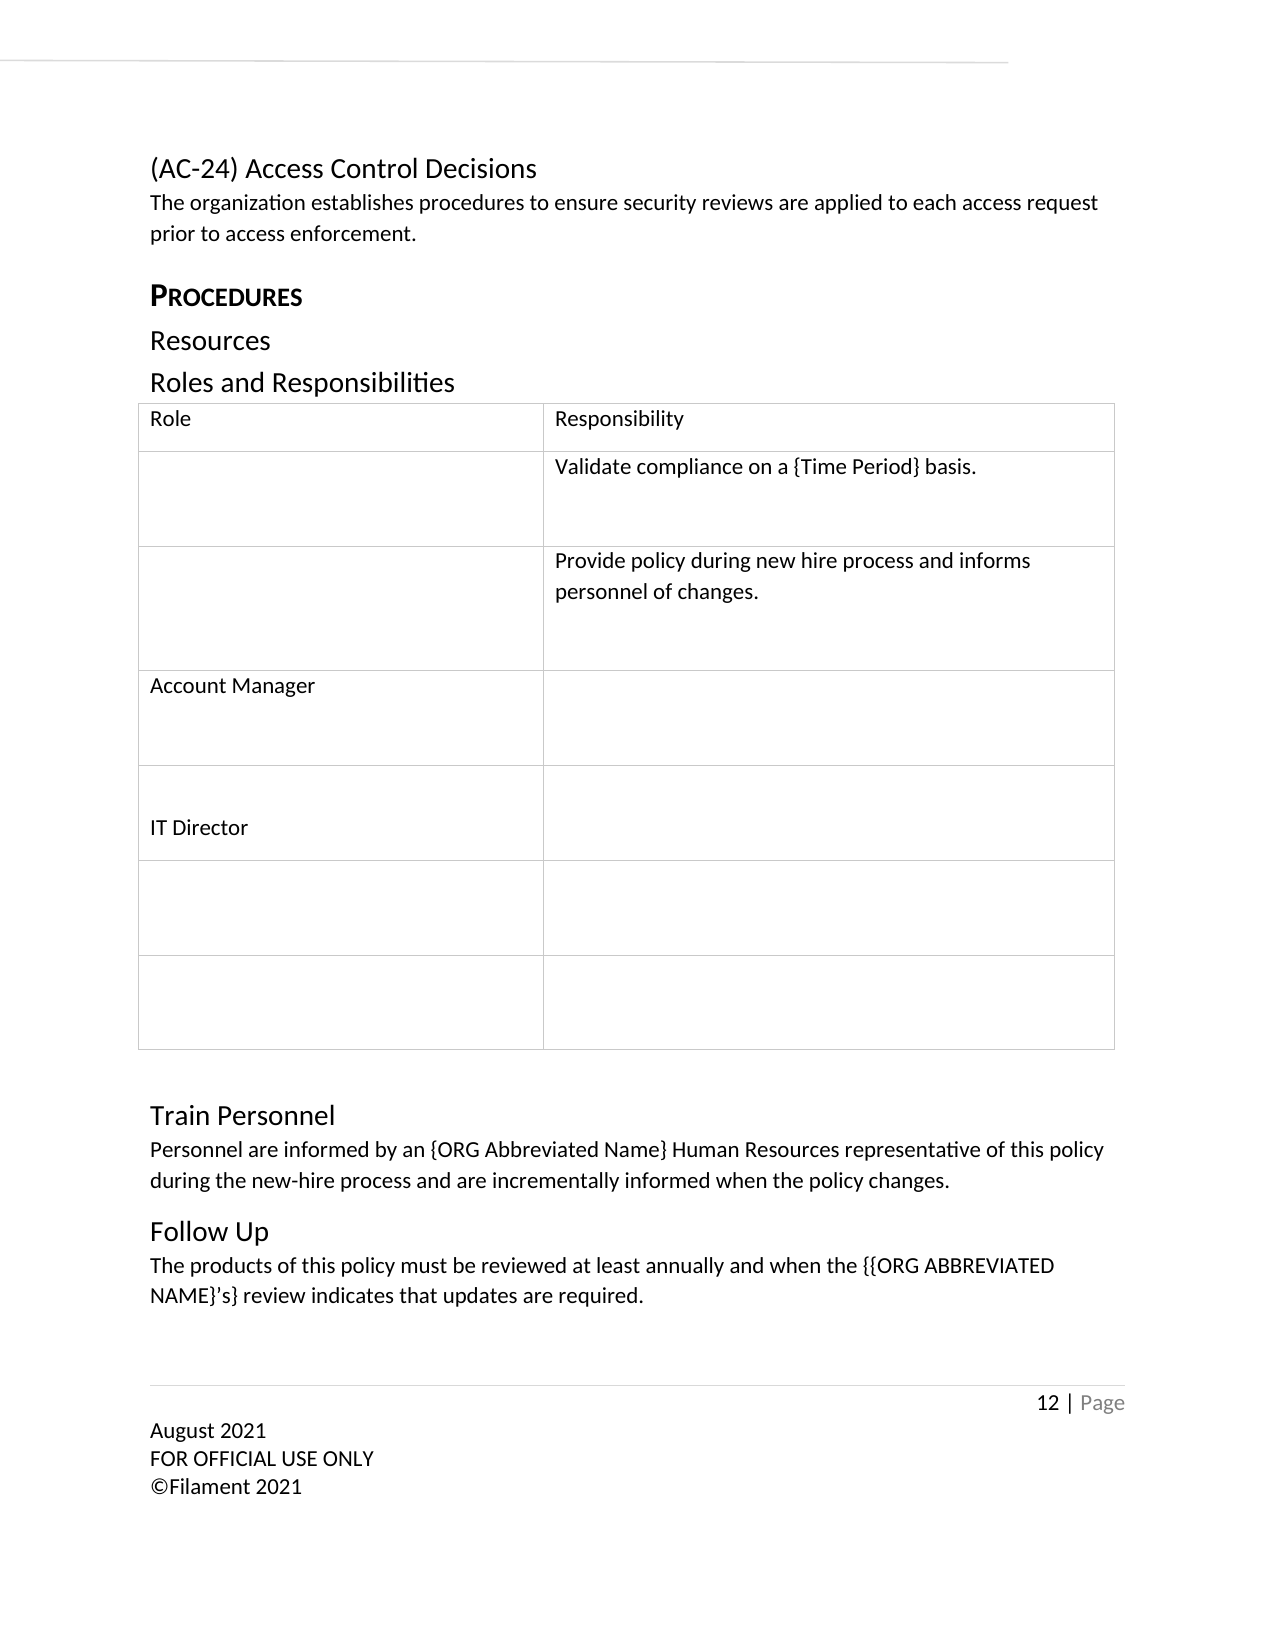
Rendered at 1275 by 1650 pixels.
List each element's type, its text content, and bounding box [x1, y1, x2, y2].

table_cell [139, 861, 543, 954]
table_cell [544, 861, 1114, 954]
subtitle Procedures [150, 274, 1125, 314]
table_cell Account Manager [139, 671, 543, 765]
table_header Responsibility [544, 404, 1114, 451]
subtitle Train Personnel [150, 1097, 1125, 1133]
text Personnel are informed by an {ORG Abbreviated Name} Human Resources representative of this policy during the new-hire process and are incrementally informed when the policy changes. [150, 1136, 1125, 1194]
text The organization establishes procedures to ensure security reviews are applied to each access request prior to access enforcement. [150, 188, 1125, 247]
subtitle Roles and Responsibilities [150, 364, 1125, 400]
table_cell Validate compliance on a {Time Period} basis. [544, 452, 1114, 546]
table_cell Provide policy during new hire process and informs personnel of changes. [544, 547, 1114, 670]
subtitle Resources [150, 322, 1125, 358]
table_cell IT Director [139, 766, 543, 860]
text The products of this policy must be reviewed at least annually and when the {{ORG ABBREVIATED NAME}’s} review indicates that updates are required. [150, 1251, 1125, 1309]
table_cell [544, 671, 1114, 765]
subtitle (AC-24) Access Control Decisions [150, 150, 1125, 186]
table_cell [139, 452, 543, 546]
table_cell [544, 956, 1114, 1049]
table_cell [139, 956, 543, 1049]
subtitle Follow Up [150, 1213, 1125, 1248]
table_cell [139, 547, 543, 670]
table_cell [544, 766, 1114, 860]
table_header Role [139, 404, 543, 451]
